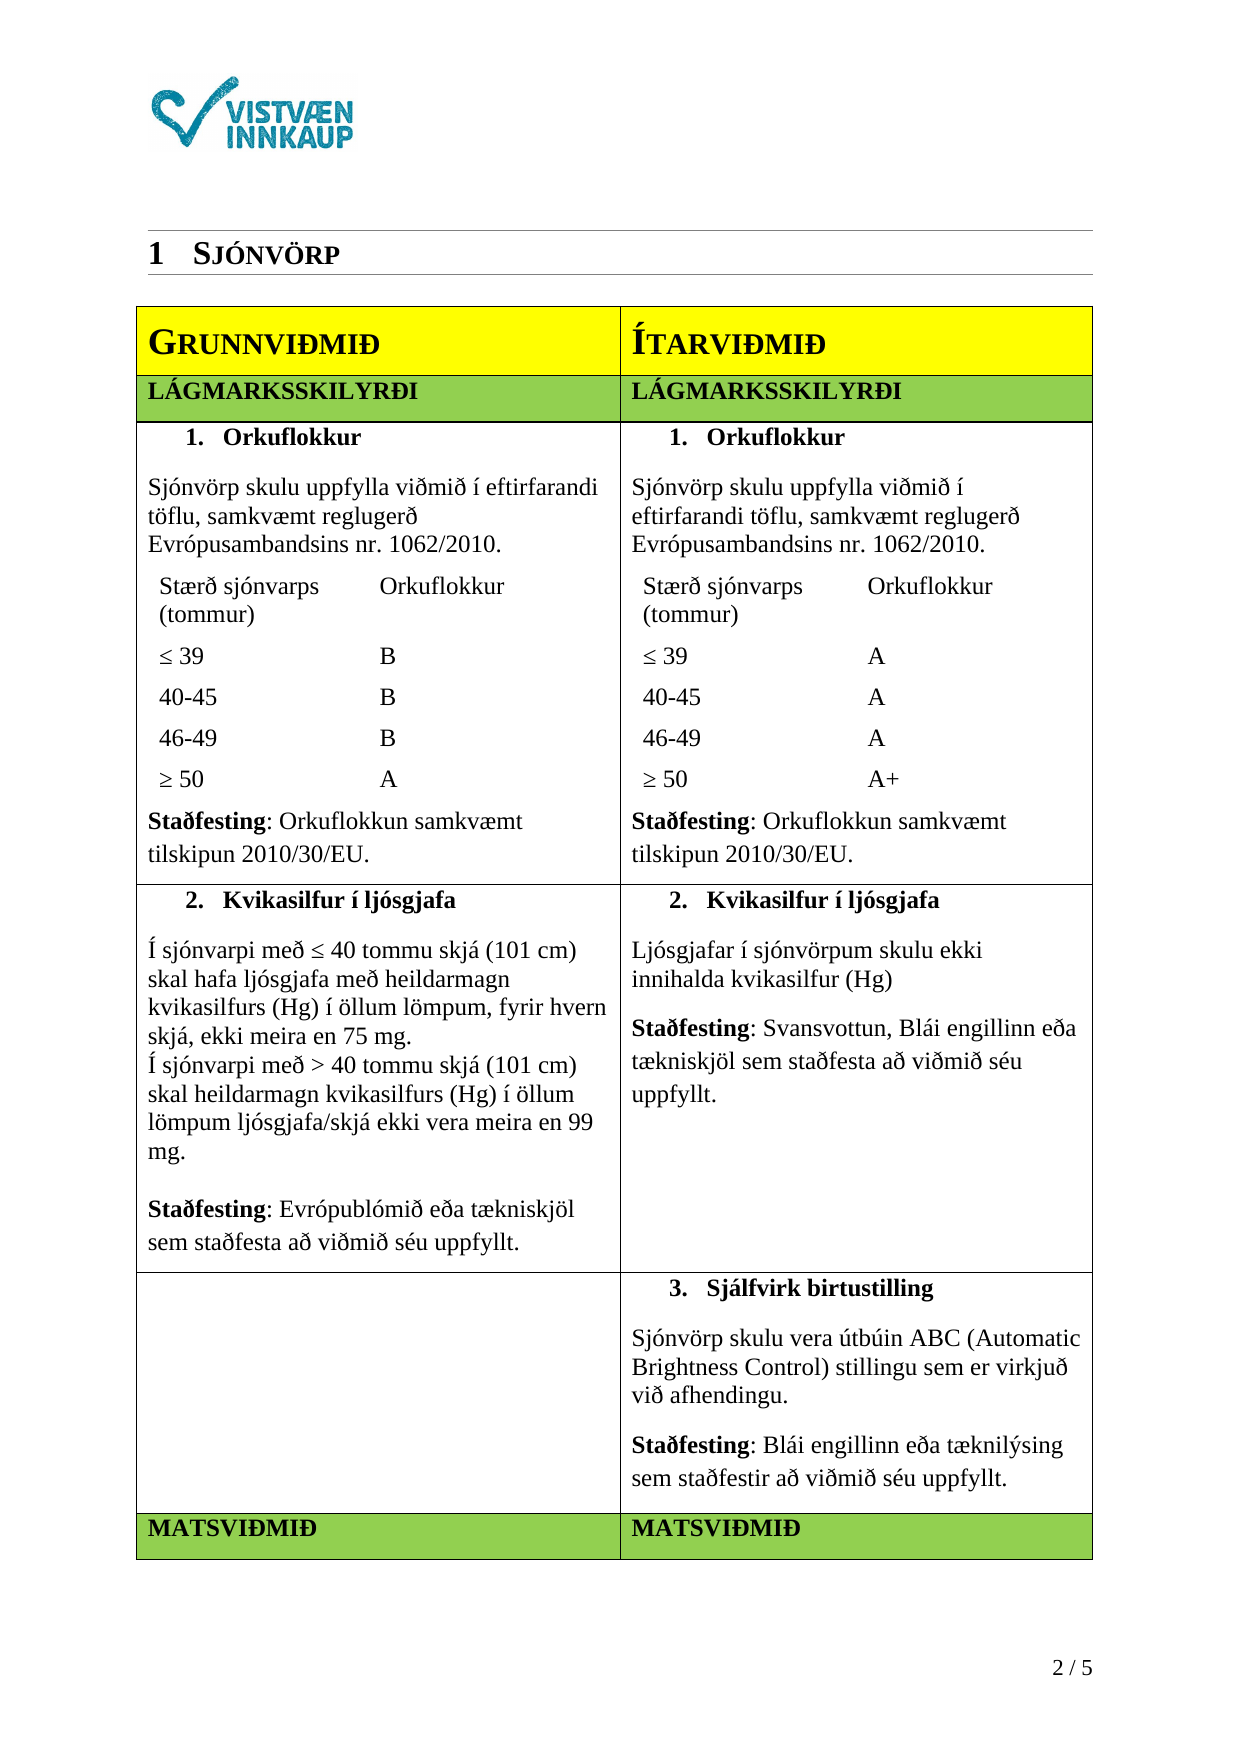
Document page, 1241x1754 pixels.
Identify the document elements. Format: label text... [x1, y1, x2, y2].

table_cell LÁGMARKSSKILYRÐI [621, 376, 1092, 421]
table_cell [137, 1273, 620, 1512]
table_cell Orkuflokkur Sjónvörp skulu uppfylla viðmið í eftirfarandi töflu, samkvæmt reglugerð Evrópusambandsins nr. 1062/2010. Staðfesting: Orkuflokkun samkvæmt tilskipun 2010/30/EU. [137, 423, 620, 884]
table_cell LÁGMARKSSKILYRÐI [137, 376, 620, 421]
table_cell Orkuflokkur Sjónvörp skulu uppfylla viðmið í eftirfarandi töflu, samkvæmt reglugerð Evrópusambandsins nr. 1062/2010. Staðfesting: Orkuflokkun samkvæmt tilskipun 2010/30/EU. [621, 423, 1092, 884]
table_cell Kvikasilfur í ljósgjafa Í sjónvarpi með ≤ 40 tommu skjá (101 cm) skal hafa ljósgjafa með heildarmagn kvikasilfurs (Hg) í öllum lömpum, fyrir hvern skjá, ekki meira en 75 mg. Í sjónvarpi með > 40 tommu skjá (101 cm) skal heildarmagn kvikasilfurs (Hg) í öllum lömpum ljósgjafa/skjá ekki vera meira en 99 mg. Staðfesting: Evrópublómið eða tækniskjöl sem staðfesta að viðmið séu uppfyllt. [137, 885, 620, 1272]
table_cell Kvikasilfur í ljósgjafa Ljósgjafar í sjónvörpum skulu ekki innihalda kvikasilfur (Hg) Staðfesting: Svansvottun, Blái engillinn eða tækniskjöl sem staðfesta að viðmið séu uppfyllt. [621, 885, 1092, 1272]
picture [147, 73, 358, 152]
table_cell MATSVIÐMIÐ [137, 1514, 620, 1559]
table_header Grunnviðmið [137, 307, 620, 375]
table_cell Sjálfvirk birtustilling Sjónvörp skulu vera útbúin ABC (Automatic Brightness Control) stillingu sem er virkjuð við afhendingu. Staðfesting: Blái engillinn eða tæknilýsing sem staðfestir að viðmið séu uppfyllt. [621, 1273, 1092, 1512]
table_header Ítarviðmið [621, 307, 1092, 375]
table_cell MATSVIÐMIÐ [621, 1514, 1092, 1559]
subtitle Sjónvörp [148, 231, 1093, 274]
